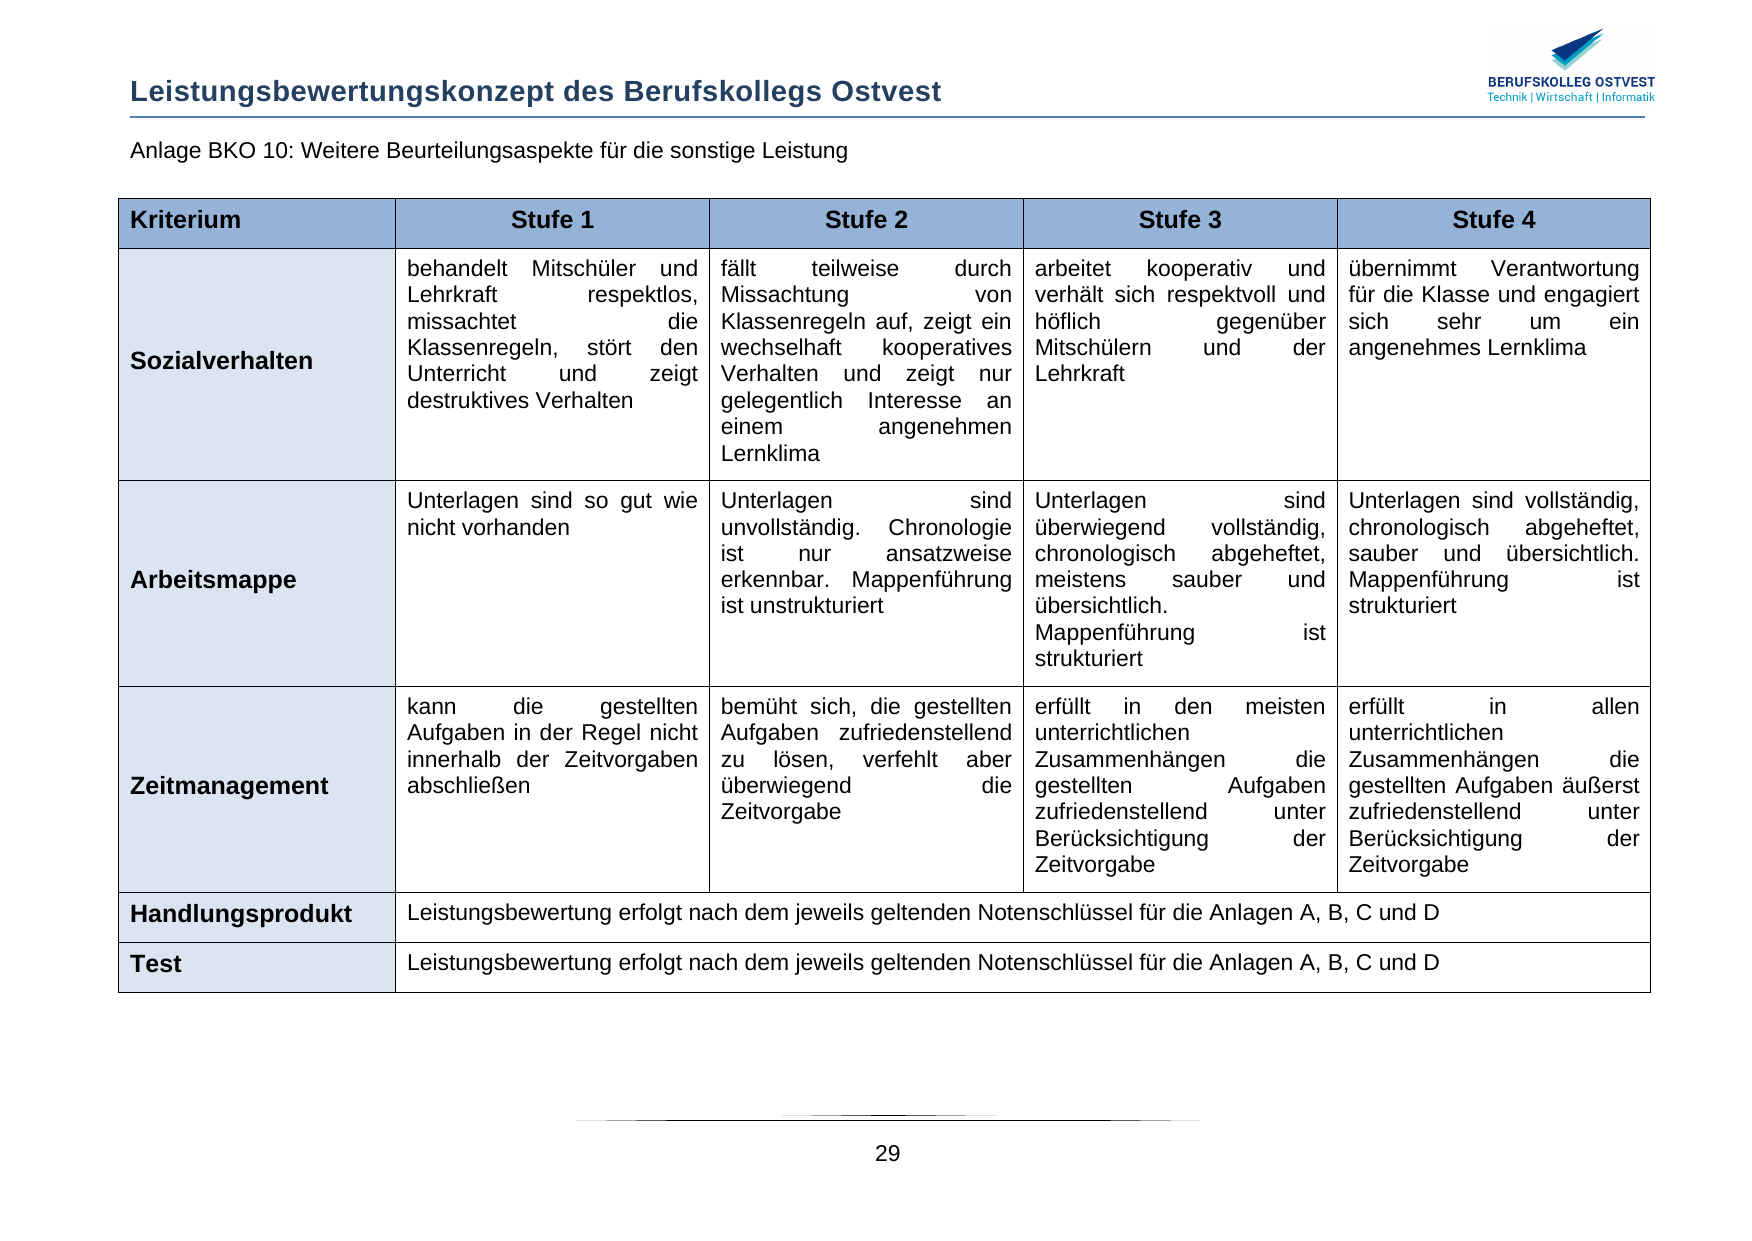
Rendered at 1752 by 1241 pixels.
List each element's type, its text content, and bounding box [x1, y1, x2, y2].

table_cell Leistungsbewertung erfolgt nach dem jeweils geltenden Notenschlüssel für die Anlagen A, B, C und D [396, 893, 1650, 942]
table_cell Unterlagen sind überwiegend vollständig, chronologisch abgeheftet, meistens sauber und übersichtlich. Mappenführung ist strukturiert [1024, 481, 1337, 686]
table_cell Leistungsbewertung erfolgt nach dem jeweils geltenden Notenschlüssel für die Anlagen A, B, C und D [396, 943, 1650, 992]
table_cell Arbeitsmappe [119, 481, 395, 686]
table_header Stufe 2 [710, 199, 1023, 248]
table_cell bemüht sich, die gestellten Aufgaben zufriedenstellend zu lösen, verfehlt aber überwiegend die Zeitvorgabe [710, 687, 1023, 892]
table_cell kann die gestellten Aufgaben in der Regel nicht innerhalb der Zeitvorgaben abschließen [396, 687, 709, 892]
table_cell behandelt Mitschüler und Lehrkraft respektlos, missachtet die Klassenregeln, stört den Unterricht und zeigt destruktives Verhalten [396, 249, 709, 480]
table_cell erfüllt in allen unterrichtlichen Zusammenhängen die gestellten Aufgaben äußerst zufriedenstellend unter Berücksichtigung der Zeitvorgabe [1338, 687, 1650, 892]
table_header Stufe 1 [396, 199, 709, 248]
table_cell Unterlagen sind unvollständig. Chronologie ist nur ansatzweise erkennbar. Mappenführung ist unstrukturiert [710, 481, 1023, 686]
table_cell erfüllt in den meisten unterrichtlichen Zusammenhängen die gestellten Aufgaben zufriedenstellend unter Berücksichtigung der Zeitvorgabe [1024, 687, 1337, 892]
table_cell Unterlagen sind so gut wie nicht vorhanden [396, 481, 709, 686]
table_cell fällt teilweise durch Missachtung von Klassenregeln auf, zeigt ein wechselhaft kooperatives Verhalten und zeigt nur gelegentlich Interesse an einem angenehmen Lernklima [710, 249, 1023, 480]
table_header Stufe 4 [1338, 199, 1650, 248]
table_cell übernimmt Verantwortung für die Klasse und engagiert sich sehr um ein angenehmes Lernklima [1338, 249, 1650, 480]
table_cell Handlungsprodukt [119, 893, 395, 942]
table_cell Zeitmanagement [119, 687, 395, 892]
table_header Stufe 3 [1024, 199, 1337, 248]
table_cell arbeitet kooperativ und verhält sich respektvoll und höflich gegenüber Mitschülern und der Lehrkraft [1024, 249, 1337, 480]
table_cell Test [119, 943, 395, 992]
subtitle Anlage BKO 10: Weitere Beurteilungsaspekte für die sonstige Leistung [130, 137, 1645, 163]
table_cell Sozialverhalten [119, 249, 395, 480]
table_header Kriterium [119, 199, 395, 248]
table_cell Unterlagen sind vollständig, chronologisch abgeheftet, sauber und übersichtlich. Mappenführung ist strukturiert [1338, 481, 1650, 686]
